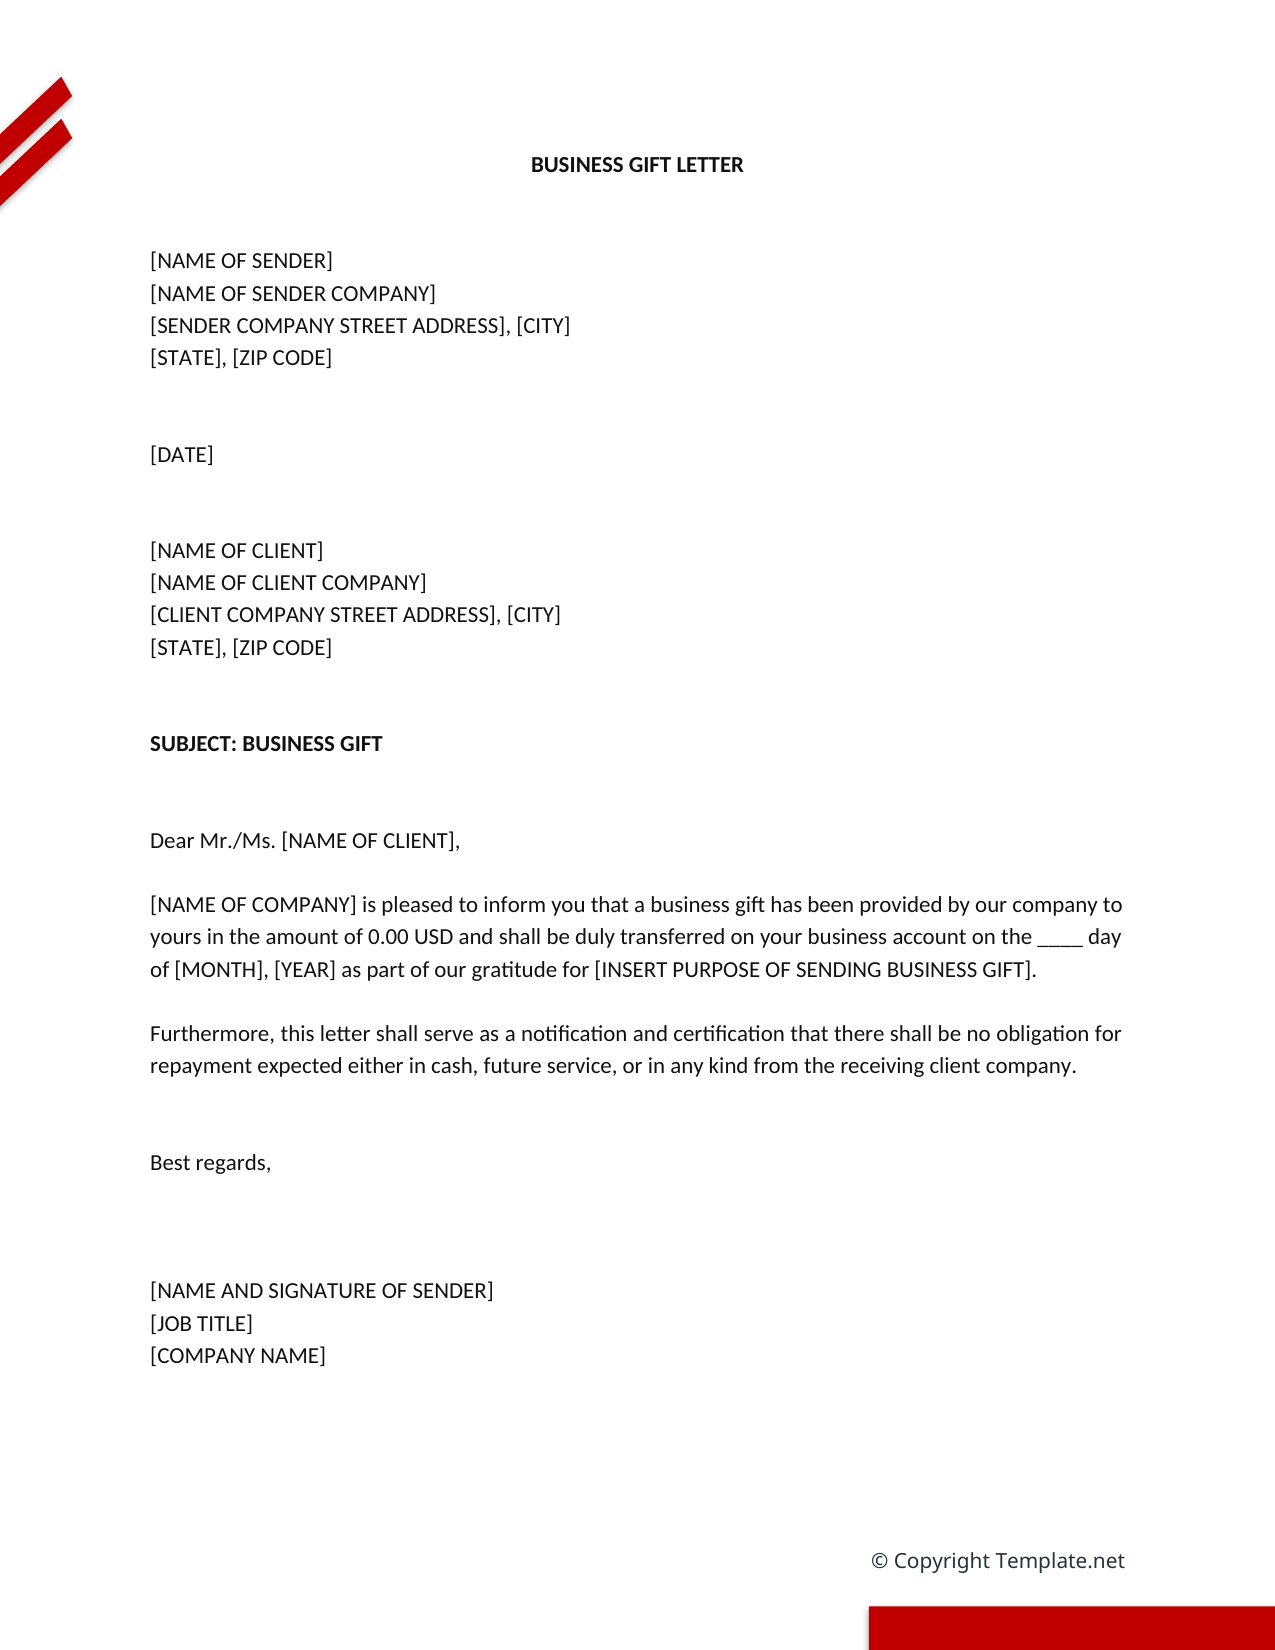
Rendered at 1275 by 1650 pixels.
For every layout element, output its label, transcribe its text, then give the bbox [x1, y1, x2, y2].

text [SENDER COMPANY STREET ADDRESS], [CITY] [150, 311, 1125, 339]
text [NAME AND SIGNATURE OF SENDER] [150, 1277, 1125, 1304]
text Best regards, [150, 1148, 1125, 1176]
text [STATE], [ZIP CODE] [150, 343, 1125, 371]
text [NAME OF COMPANY] is pleased to inform you that a business gift has been provided by our company to yours in the amount of 0.00 USD and shall be duly transferred on your business account on the ____ day of [MONTH], [YEAR] as part of our gratitude for [INSERT PURPOSE OF SENDING BUSINESS GIFT]. [150, 890, 1125, 983]
text BUSINESS GIFT LETTER [150, 150, 1125, 178]
text [NAME OF CLIENT] [150, 536, 1125, 564]
text Furthermore, this letter shall serve as a notification and certification that there shall be no obligation for repayment expected either in cash, future service, or in any kind from the receiving client company. [150, 1019, 1125, 1079]
text [STATE], [ZIP CODE] [150, 633, 1125, 661]
text [CLIENT COMPANY STREET ADDRESS], [CITY] [150, 601, 1125, 629]
text SUBJECT: BUSINESS GIFT [150, 729, 1125, 757]
text [JOB TITLE] [150, 1309, 1125, 1337]
text Dear Mr./Ms. [NAME OF CLIENT], [150, 826, 1125, 854]
text [COMPANY NAME] [150, 1341, 1125, 1369]
text [DATE] [150, 440, 1125, 468]
text [NAME OF CLIENT COMPANY] [150, 568, 1125, 596]
text [NAME OF SENDER COMPANY] [150, 279, 1125, 307]
text [NAME OF SENDER] [150, 247, 1125, 274]
